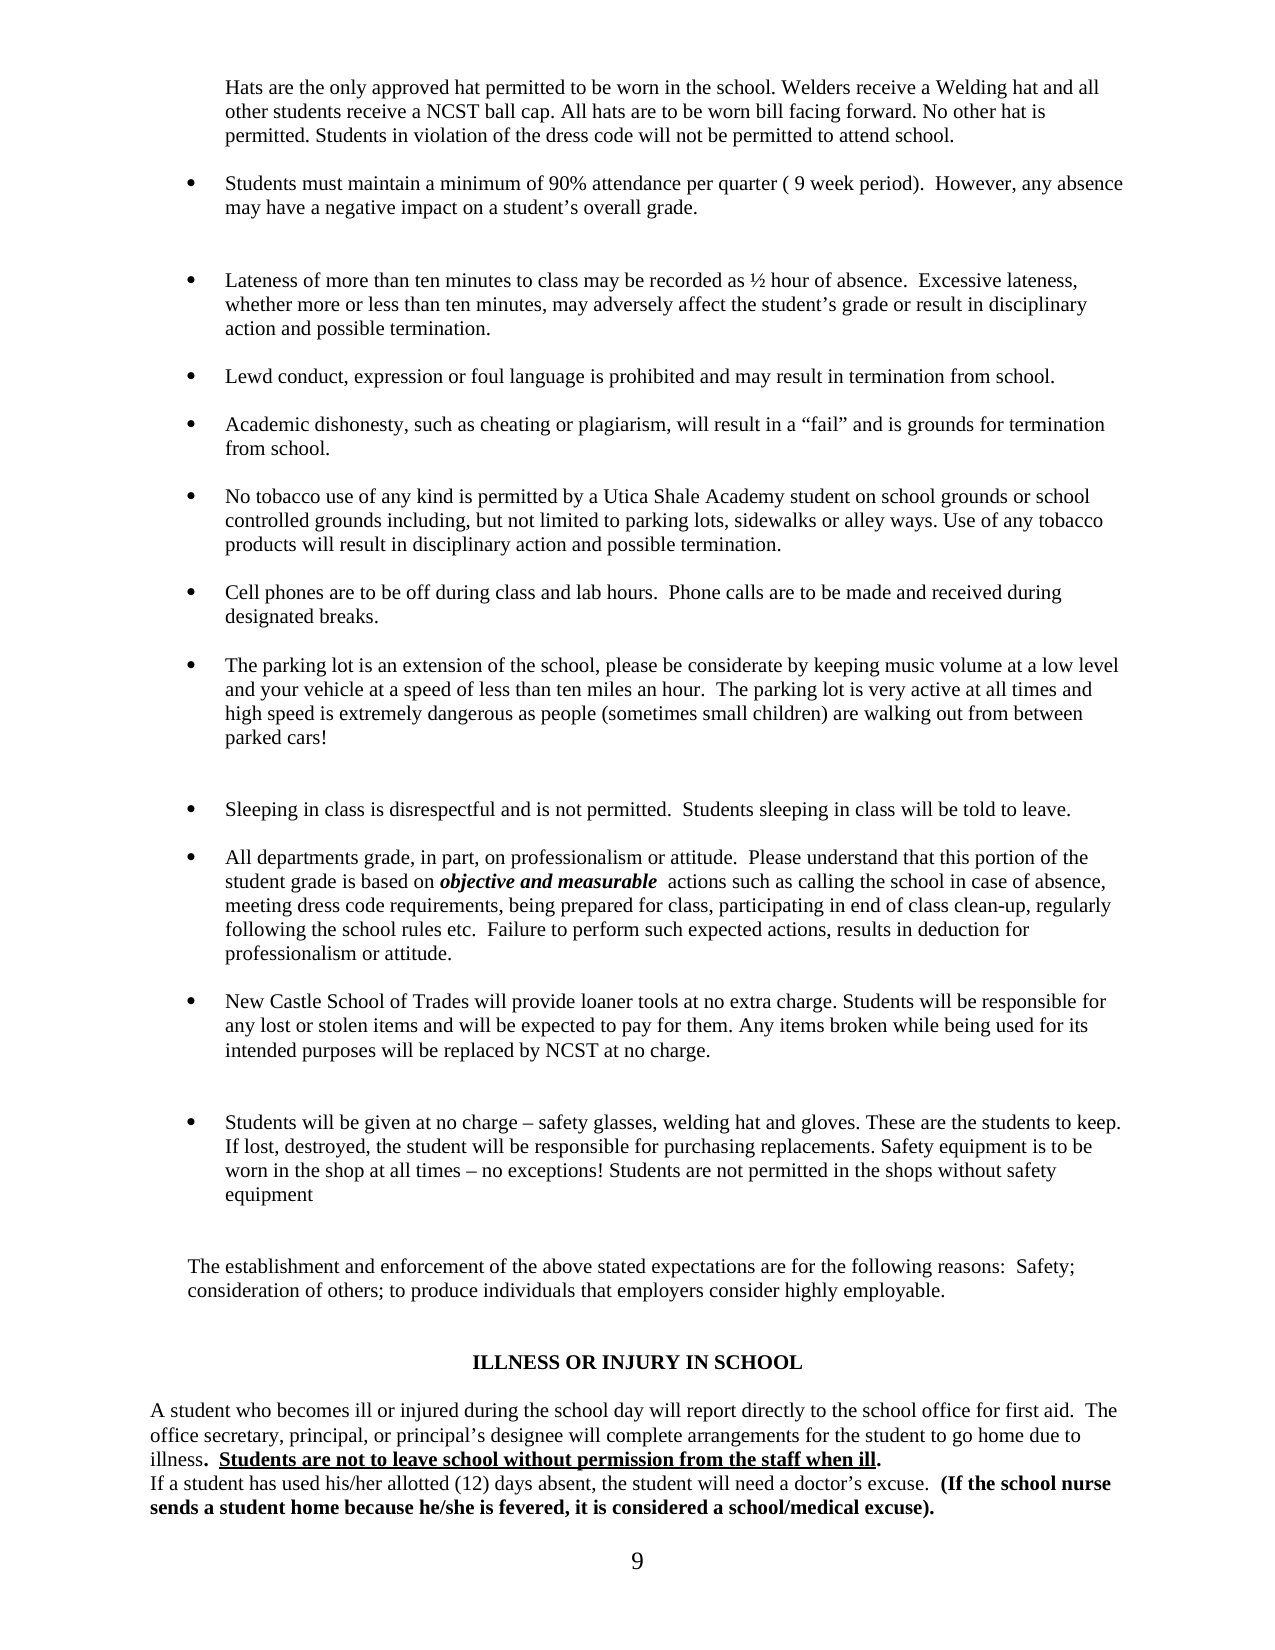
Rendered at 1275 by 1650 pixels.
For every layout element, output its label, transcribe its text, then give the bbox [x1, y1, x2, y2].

list Students will be given at no charge – safety glasses, welding hat and gloves. These are the students to keep. If lost, destroyed, the student will be responsible for purchasing replacements. Safety equipment is to be worn in the shop at all times – no exceptions! Students are not permitted in the shops without safety equipment [187, 1110, 1125, 1206]
list No tobacco use of any kind is permitted by a Utica Shale Academy student on school grounds or school controlled grounds including, but not limited to parking lots, sidewalks or alley ways. Use of any tobacco products will result in disciplinary action and possible termination. [187, 484, 1125, 556]
text The establishment and enforcement of the above stated expectations are for the following reasons: Safety; consideration of others; to produce individuals that employers consider highly employable. [187, 1254, 1125, 1302]
list All departments grade, in part, on professionalism or attitude. Please understand that this portion of the student grade is based on objective and measurable actions such as calling the school in case of absence, meeting dress code requirements, being prepared for class, participating in end of class clean-up, regularly following the school rules etc. Failure to perform such expected actions, results in deduction for professionalism or attitude. [187, 845, 1125, 965]
list Lewd conduct, expression or foul language is prohibited and may result in termination from school. [187, 364, 1125, 388]
list Cell phones are to be off during class and lab hours. Phone calls are to be made and received during designated breaks. [187, 580, 1125, 628]
list Lateness of more than ten minutes to class may be recorded as ½ hour of absence. Excessive lateness, whether more or less than ten minutes, may adversely affect the student’s grade or result in disciplinary action and possible termination. [187, 267, 1125, 340]
list New Castle School of Trades will provide loaner tools at no extra charge. Students will be responsible for any lost or stolen items and will be expected to pay for them. Any items broken while being used for its intended purposes will be replaced by NCST at no charge. [187, 989, 1125, 1062]
text A student who becomes ill or injured during the school day will report directly to the school office for first aid. The office secretary, principal, or principal’s designee will complete arrangements for the student to go home due to illness. Students are not to leave school without permission from the staff when ill. [150, 1398, 1125, 1471]
list The parking lot is an extension of the school, please be considerate by keeping music volume at a low level and your vehicle at a speed of less than ten miles an hour. The parking lot is very active at all times and high speed is extremely dangerous as people (sometimes small children) are walking out from between parked cars! [187, 652, 1125, 749]
list Sleeping in class is disrespectful and is not permitted. Students sleeping in class will be told to leave. [187, 797, 1125, 821]
list Students must maintain a minimum of 90% attendance per quarter ( 9 week period). However, any absence may have a negative impact on a student’s overall grade. [187, 171, 1125, 219]
text ILLNESS OR INJURY IN SCHOOL [150, 1350, 1125, 1374]
text If a student has used his/her allotted (12) days absent, the student will need a doctor’s excuse. (If the school nurse sends a student home because he/she is fevered, it is considered a school/medical excuse). [150, 1471, 1125, 1519]
list Academic dishonesty, such as cheating or plagiarism, will result in a “fail” and is grounds for termination from school. [187, 412, 1125, 460]
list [187, 75, 1125, 147]
